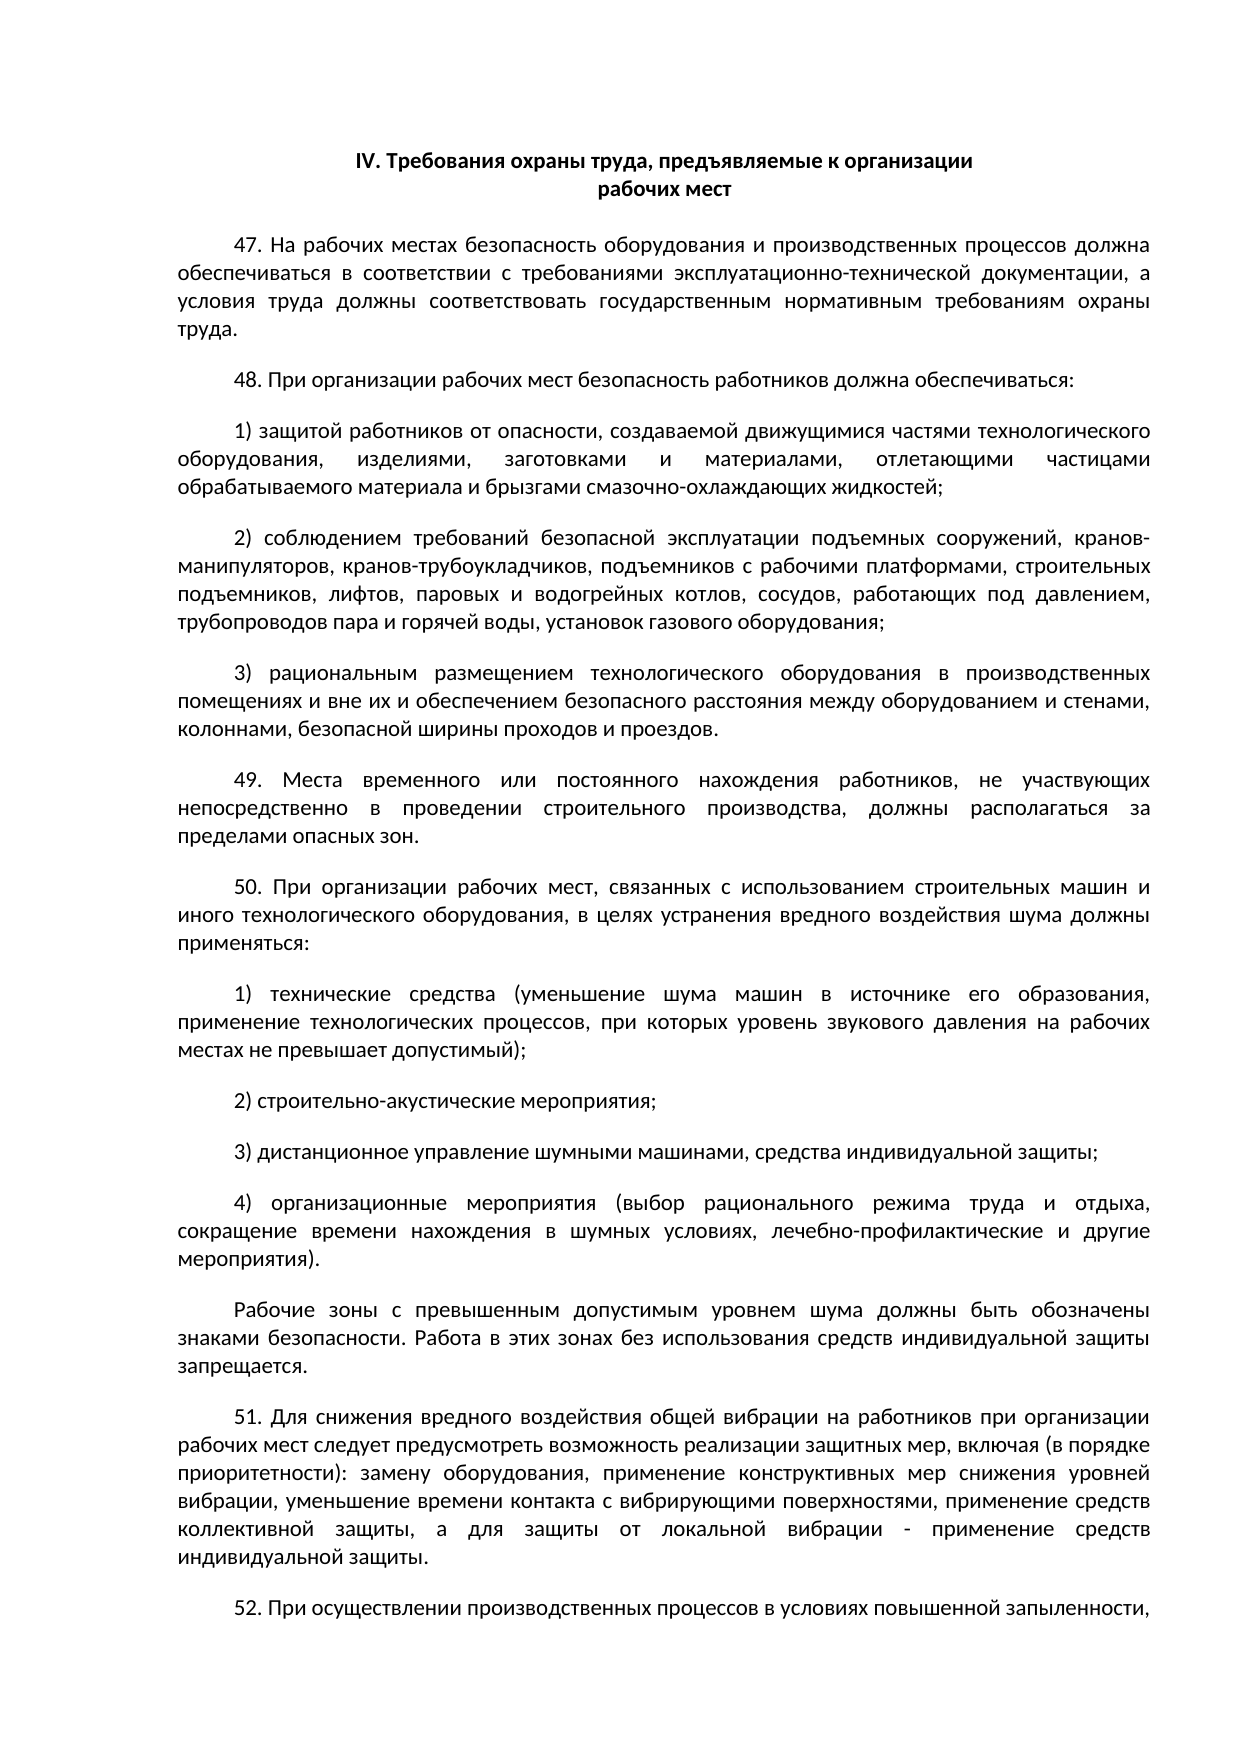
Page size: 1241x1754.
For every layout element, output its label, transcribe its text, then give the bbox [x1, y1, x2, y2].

text 51. Для снижения вредного воздействия общей вибрации на работников при организации рабочих мест следует предусмотреть возможность реализации защитных мер, включая (в порядке приоритетности): замену оборудования, применение конструктивных мер снижения уровней вибрации, уменьшение времени контакта с вибрирующими поверхностями, применение средств коллективной защиты, а для защиты от локальной вибрации - применение средств индивидуальной защиты. [177, 1402, 1152, 1570]
text 47. На рабочих местах безопасность оборудования и производственных процессов должна обеспечиваться в соответствии с требованиями эксплуатационно-технической документации, а условия труда должны соответствовать государственным нормативным требованиям охраны труда. [177, 230, 1152, 342]
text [177, 1593, 1152, 1621]
text 48. При организации рабочих мест безопасность работников должна обеспечиваться: [177, 365, 1152, 393]
text 3) дистанционное управление шумными машинами, средства индивидуальной защиты; [177, 1137, 1152, 1165]
text 49. Места временного или постоянного нахождения работников, не участвующих непосредственно в проведении строительного производства, должны располагаться за пределами опасных зон. [177, 765, 1152, 849]
text 1) технические средства (уменьшение шума машин в источнике его образования, применение технологических процессов, при которых уровень звукового давления на рабочих местах не превышает допустимый); [177, 979, 1152, 1063]
text 4) организационные мероприятия (выбор рационального режима труда и отдыха, сокращение времени нахождения в шумных условиях, лечебно-профилактические и другие мероприятия). [177, 1188, 1152, 1272]
text Рабочие зоны с превышенным допустимым уровнем шума должны быть обозначены знаками безопасности. Работа в этих зонах без использования средств индивидуальной защиты запрещается. [177, 1295, 1152, 1379]
text 2) строительно-акустические мероприятия; [177, 1086, 1152, 1114]
text 2) соблюдением требований безопасной эксплуатации подъемных сооружений, кранов-манипуляторов, кранов-трубоукладчиков, подъемников с рабочими платформами, строительных подъемников, лифтов, паровых и водогрейных котлов, сосудов, работающих под давлением, трубопроводов пара и горячей воды, установок газового оборудования; [177, 523, 1152, 635]
text 50. При организации рабочих мест, связанных с использованием строительных машин и иного технологического оборудования, в целях устранения вредного воздействия шума должны применяться: [177, 872, 1152, 956]
title рабочих мест [177, 174, 1152, 202]
title IV. Требования охраны труда, предъявляемые к организации [177, 146, 1152, 174]
text 3) рациональным размещением технологического оборудования в производственных помещениях и вне их и обеспечением безопасного расстояния между оборудованием и стенами, колоннами, безопасной ширины проходов и проездов. [177, 658, 1152, 742]
text 1) защитой работников от опасности, создаваемой движущимися частями технологического оборудования, изделиями, заготовками и материалами, отлетающими частицами обрабатываемого материала и брызгами смазочно-охлаждающих жидкостей; [177, 416, 1152, 500]
